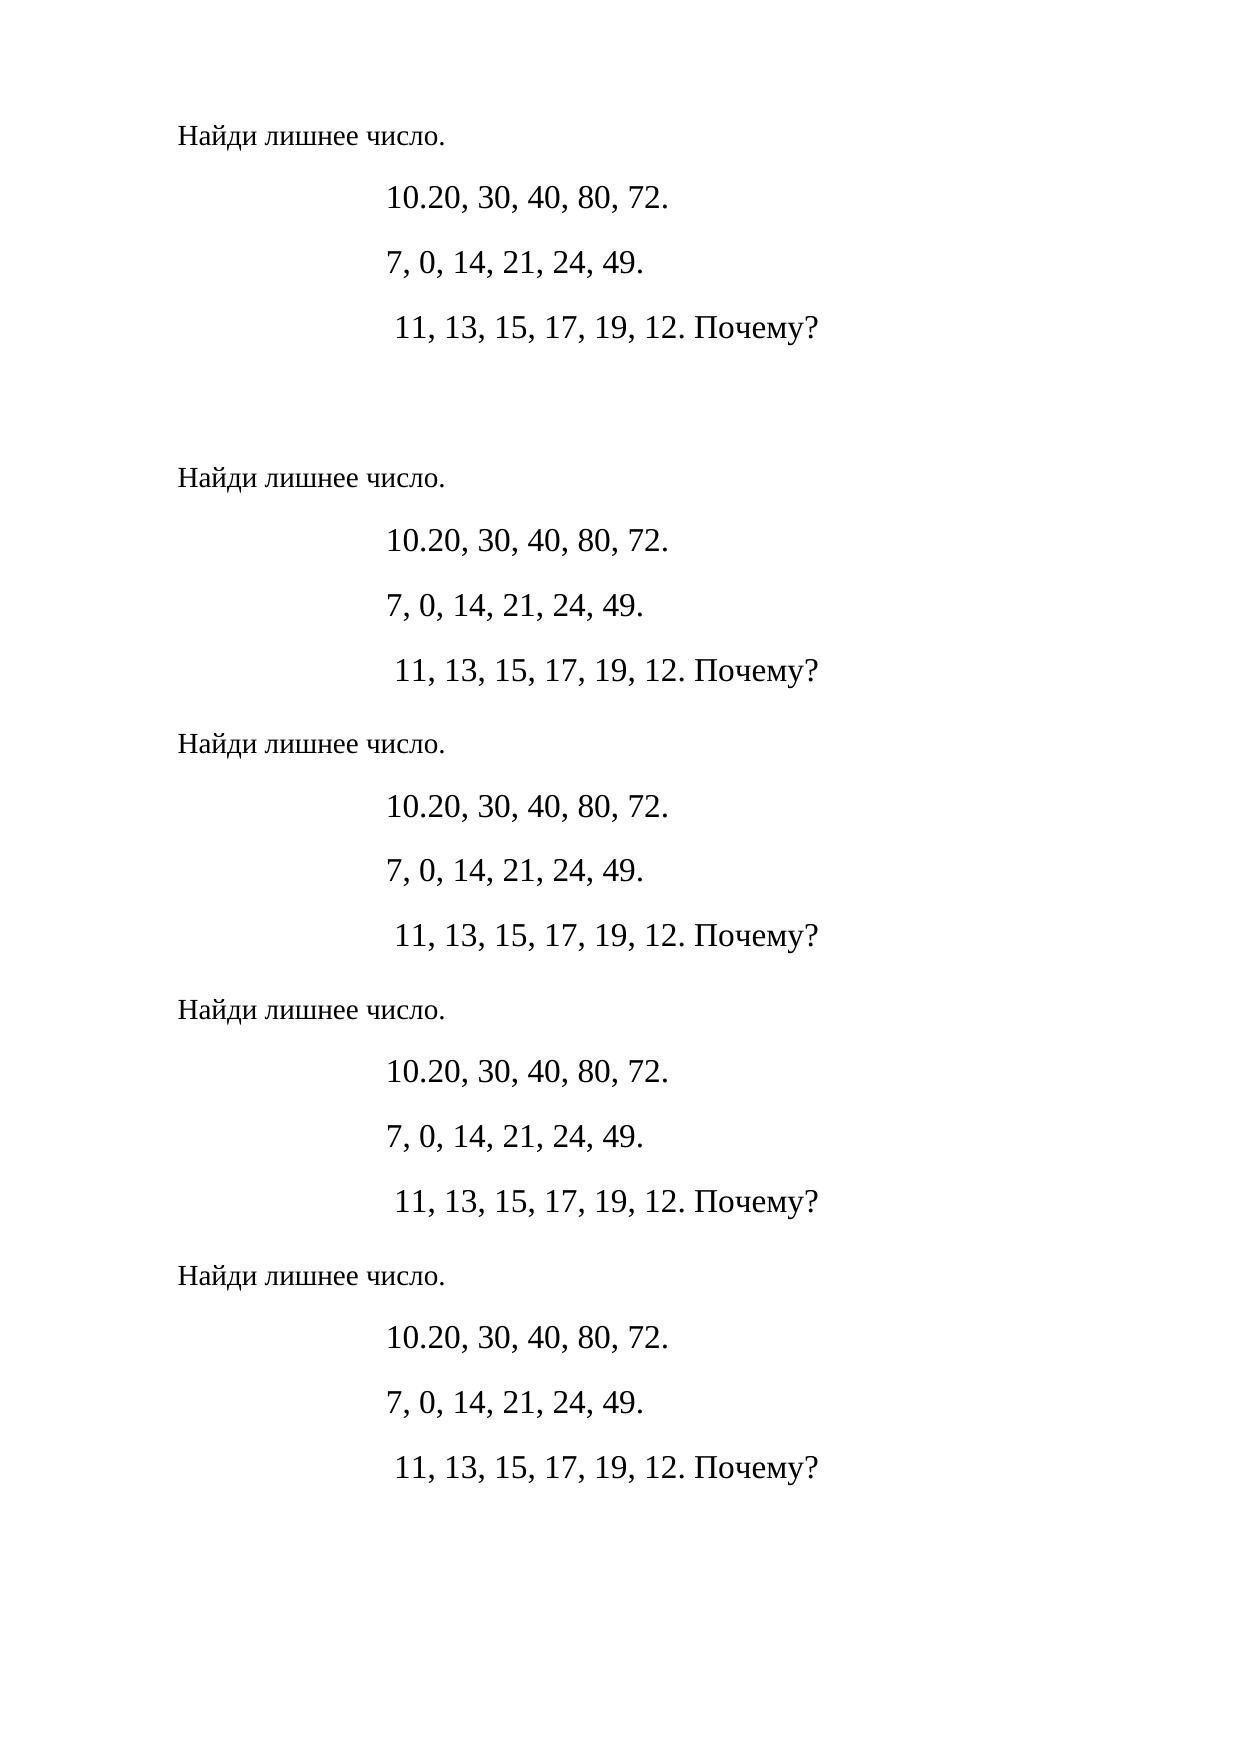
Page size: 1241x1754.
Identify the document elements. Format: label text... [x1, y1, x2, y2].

text 10.20, 30, 40, 80, 72. [177, 1052, 1152, 1090]
text Найди лишнее число. [177, 461, 1152, 494]
text Найди лишнее число. [177, 118, 1152, 152]
text 11, 13, 15, 17, 19, 12. Почему? [177, 650, 1152, 688]
text 7, 0, 14, 21, 24, 49. [177, 1117, 1152, 1155]
text 10.20, 30, 40, 80, 72. [177, 520, 1152, 558]
text 7, 0, 14, 21, 24, 49. [177, 585, 1152, 623]
text Найди лишнее число. [177, 1258, 1152, 1292]
text 11, 13, 15, 17, 19, 12. Почему? [177, 307, 1152, 346]
text 10.20, 30, 40, 80, 72. [177, 786, 1152, 824]
text 10.20, 30, 40, 80, 72. [177, 1317, 1152, 1356]
text Найди лишнее число. [177, 726, 1152, 760]
text 7, 0, 14, 21, 24, 49. [177, 242, 1152, 281]
text Найди лишнее число. [177, 992, 1152, 1026]
text 7, 0, 14, 21, 24, 49. [177, 851, 1152, 889]
text 11, 13, 15, 17, 19, 12. Почему? [177, 1447, 1152, 1486]
text 11, 13, 15, 17, 19, 12. Почему? [177, 916, 1152, 954]
text 10.20, 30, 40, 80, 72. [177, 177, 1152, 216]
text 11, 13, 15, 17, 19, 12. Почему? [177, 1181, 1152, 1220]
text 7, 0, 14, 21, 24, 49. [177, 1382, 1152, 1421]
